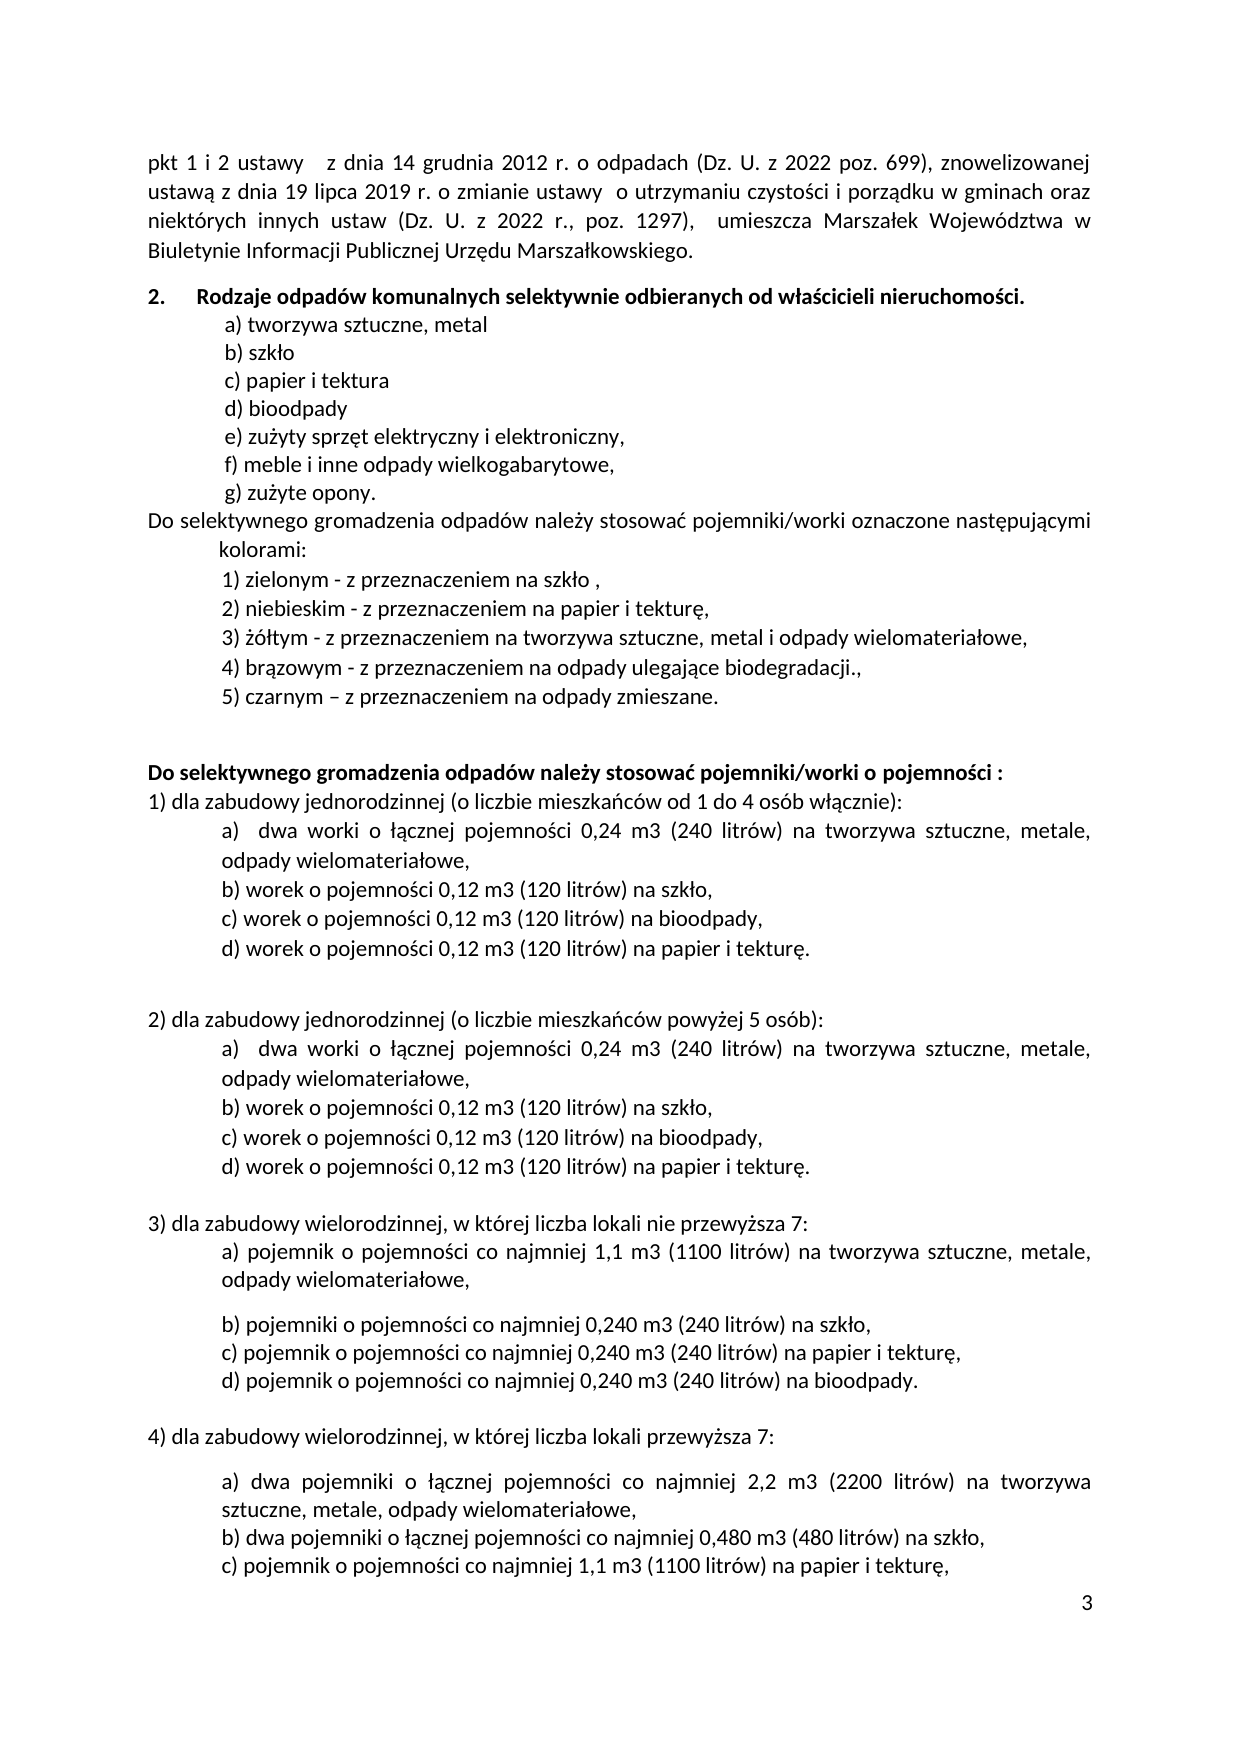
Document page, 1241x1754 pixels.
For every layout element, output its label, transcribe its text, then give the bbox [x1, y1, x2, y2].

text 2) niebieskim - z przeznaczeniem na papier i tekturę, [221, 594, 1093, 622]
text c) pojemnik o pojemności co najmniej 0,240 m3 (240 litrów) na papier i tekturę, [221, 1338, 1093, 1366]
text c) pojemnik o pojemności co najmniej 1,1 m3 (1100 litrów) na papier i tekturę, [221, 1551, 1093, 1579]
text 2. Rodzaje odpadów komunalnych selektywnie odbieranych od właścicieli nieruchomości. [148, 282, 1093, 310]
text c) worek o pojemności 0,12 m3 (120 litrów) na bioodpady, [221, 1123, 1093, 1151]
text 2) dla zabudowy jednorodzinnej (o liczbie mieszkańców powyżej 5 osób): [148, 1005, 1093, 1033]
text a) dwa worki o łącznej pojemności 0,24 m3 (240 litrów) na tworzywa sztuczne, metale, odpady wielomateriałowe, [221, 816, 1093, 874]
text 1) dla zabudowy jednorodzinnej (o liczbie mieszkańców od 1 do 4 osób włącznie): [148, 787, 1093, 815]
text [148, 148, 1093, 264]
text b) worek o pojemności 0,12 m3 (120 litrów) na szkło, [221, 1093, 1093, 1121]
text Do selektywnego gromadzenia odpadów należy stosować pojemniki/worki o pojemności : [148, 758, 1093, 786]
text 3) żółtym - z przeznaczeniem na tworzywa sztuczne, metal i odpady wielomateriałowe, [221, 623, 1093, 651]
text Do selektywnego gromadzenia odpadów należy stosować pojemniki/worki oznaczone następującymi kolorami: [148, 506, 1093, 563]
text c) worek o pojemności 0,12 m3 (120 litrów) na bioodpady, [221, 904, 1093, 932]
text 5) czarnym – z przeznaczeniem na odpady zmieszane. [221, 682, 1093, 710]
text a) dwa worki o łącznej pojemności 0,24 m3 (240 litrów) na tworzywa sztuczne, metale, odpady wielomateriałowe, [221, 1034, 1093, 1092]
text 1) zielonym - z przeznaczeniem na szkło , [221, 565, 1093, 593]
text c) papier i tektura [224, 366, 1093, 394]
text a) pojemnik o pojemności co najmniej 1,1 m3 (1100 litrów) na tworzywa sztuczne, metale, odpady wielomateriałowe, [221, 1237, 1093, 1293]
text d) worek o pojemności 0,12 m3 (120 litrów) na papier i tekturę. [221, 1152, 1093, 1180]
text e) zużyty sprzęt elektryczny i elektroniczny, [224, 422, 1093, 450]
text d) pojemnik o pojemności co najmniej 0,240 m3 (240 litrów) na bioodpady. [221, 1366, 1093, 1394]
text a) tworzywa sztuczne, metal [224, 310, 1093, 338]
text d) worek o pojemności 0,12 m3 (120 litrów) na papier i tekturę. [221, 934, 1093, 962]
text b) worek o pojemności 0,12 m3 (120 litrów) na szkło, [221, 875, 1093, 903]
text b) dwa pojemniki o łącznej pojemności co najmniej 0,480 m3 (480 litrów) na szkło, [221, 1523, 1093, 1551]
text b) szkło [224, 338, 1093, 366]
text 4) brązowym - z przeznaczeniem na odpady ulegające biodegradacji., [221, 653, 1093, 681]
text f) meble i inne odpady wielkogabarytowe, [224, 450, 1093, 478]
text 3) dla zabudowy wielorodzinnej, w której liczba lokali nie przewyższa 7: [148, 1209, 1093, 1237]
text b) pojemniki o pojemności co najmniej 0,240 m3 (240 litrów) na szkło, [221, 1310, 1093, 1338]
text d) bioodpady [224, 394, 1093, 422]
text a) dwa pojemniki o łącznej pojemności co najmniej 2,2 m3 (2200 litrów) na tworzywa sztuczne, metale, odpady wielomateriałowe, [221, 1467, 1093, 1523]
text 4) dla zabudowy wielorodzinnej, w której liczba lokali przewyższa 7: [148, 1422, 1093, 1450]
text g) zużyte opony. [224, 478, 1093, 506]
